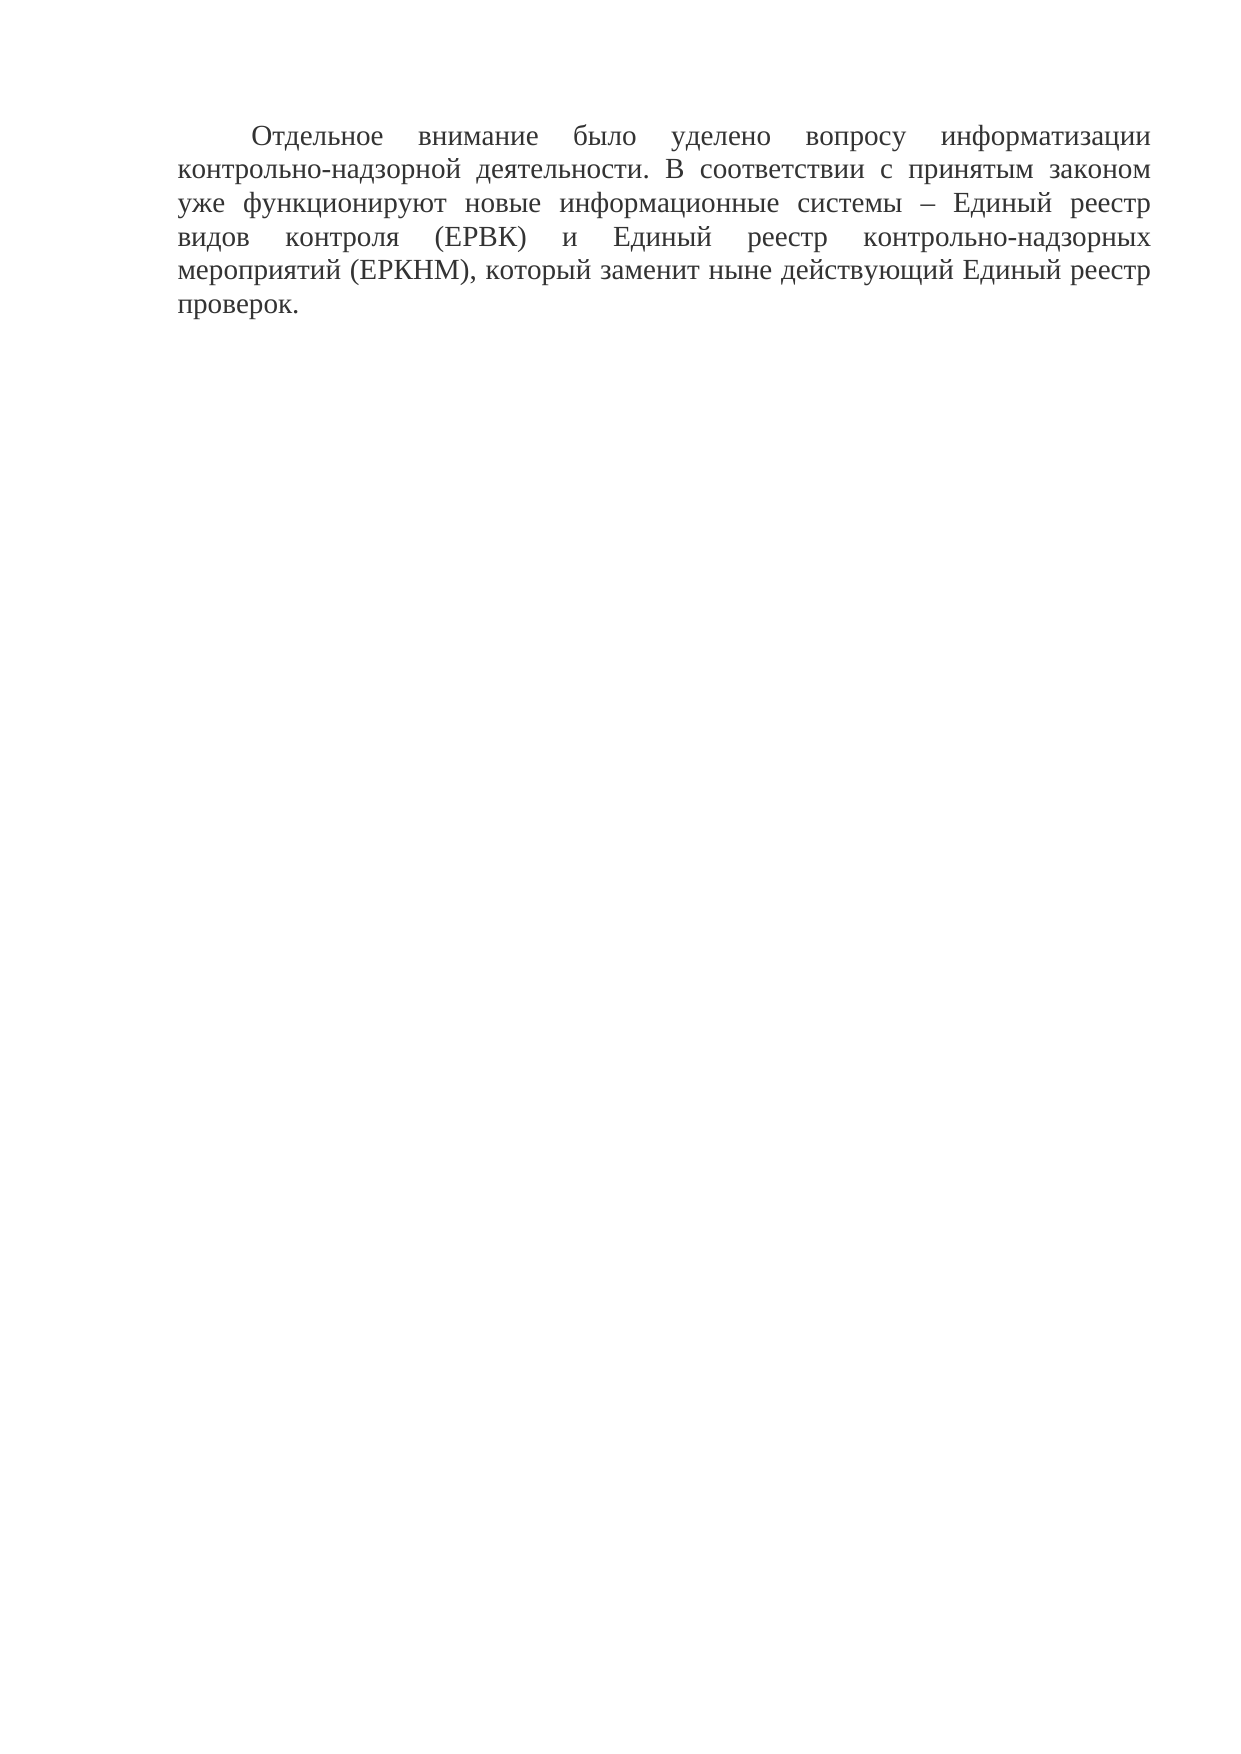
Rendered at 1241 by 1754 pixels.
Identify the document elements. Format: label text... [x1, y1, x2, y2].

text Отдельное внимание было уделено вопросу информатизации контрольно-надзорной деятельности. В соответствии с принятым законом уже функционируют новые информационные системы – Единый реестр видов контроля (ЕРВК) и Единый реестр контрольно-надзорных мероприятий (ЕРКНМ), который заменит ныне действующий Единый реестр проверок. [177, 118, 1152, 319]
